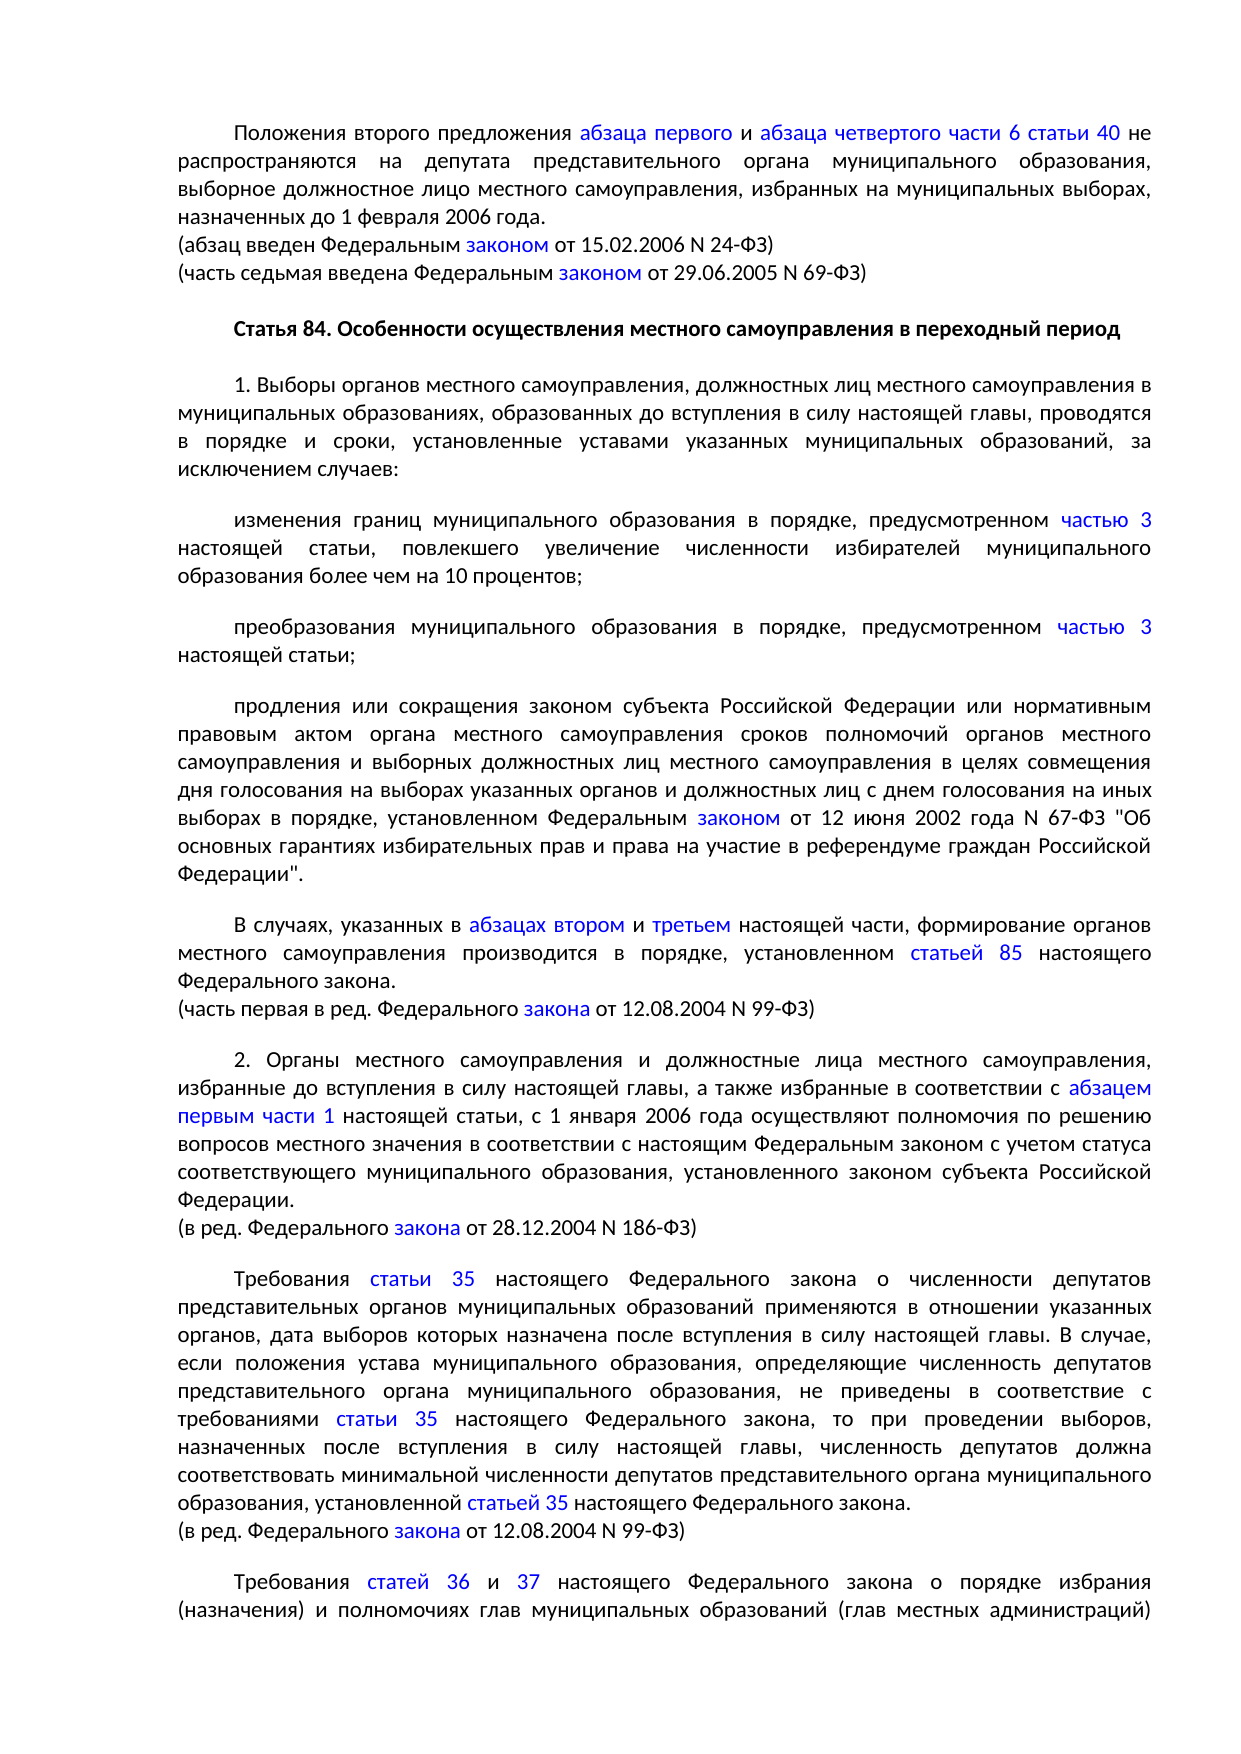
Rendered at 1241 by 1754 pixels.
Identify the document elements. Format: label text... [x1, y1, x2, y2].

text (в ред. Федерального закона от 12.08.2004 N 99-ФЗ) [177, 1517, 1152, 1544]
text преобразования муниципального образования в порядке, предусмотренном частью 3 настоящей статьи; [177, 612, 1152, 668]
text (часть седьмая введена Федеральным законом от 29.06.2005 N 69-ФЗ) [177, 258, 1152, 286]
text 2. Органы местного самоуправления и должностные лица местного самоуправления, избранные до вступления в силу настоящей главы, а также избранные в соответствии с абзацем первым части 1 настоящей статьи, с 1 января 2006 года осуществляют полномочия по решению вопросов местного значения в соответствии с настоящим Федеральным законом с учетом статуса соответствующего муниципального образования, установленного законом субъекта Российской Федерации. [177, 1045, 1152, 1213]
text (часть первая в ред. Федерального закона от 12.08.2004 N 99-ФЗ) [177, 994, 1152, 1022]
text Положения второго предложения абзаца первого и абзаца четвертого части 6 статьи 40 не распространяются на депутата представительного органа муниципального образования, выборное должностное лицо местного самоуправления, избранных на муниципальных выборах, назначенных до 1 февраля 2006 года. [177, 118, 1152, 230]
text продления или сокращения законом субъекта Российской Федерации или нормативным правовым актом органа местного самоуправления сроков полномочий органов местного самоуправления и выборных должностных лиц местного самоуправления в целях совмещения дня голосования на выборах указанных органов и должностных лиц с днем голосования на иных выборах в порядке, установленном Федеральным законом от 12 июня 2002 года N 67-ФЗ "Об основных гарантиях избирательных прав и права на участие в референдуме граждан Российской Федерации". [177, 691, 1152, 887]
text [177, 1567, 1152, 1623]
text (в ред. Федерального закона от 28.12.2004 N 186-ФЗ) [177, 1213, 1152, 1241]
text 1. Выборы органов местного самоуправления, должностных лиц местного самоуправления в муниципальных образованиях, образованных до вступления в силу настоящей главы, проводятся в порядке и сроки, установленные уставами указанных муниципальных образований, за исключением случаев: [177, 370, 1152, 482]
text (абзац введен Федеральным законом от 15.02.2006 N 24-ФЗ) [177, 230, 1152, 258]
text Статья 84. Особенности осуществления местного самоуправления в переходный период [177, 314, 1152, 342]
text Требования статьи 35 настоящего Федерального закона о численности депутатов представительных органов муниципальных образований применяются в отношении указанных органов, дата выборов которых назначена после вступления в силу настоящей главы. В случае, если положения устава муниципального образования, определяющие численность депутатов представительного органа муниципального образования, не приведены в соответствие с требованиями статьи 35 настоящего Федерального закона, то при проведении выборов, назначенных после вступления в силу настоящей главы, численность депутатов должна соответствовать минимальной численности депутатов представительного органа муниципального образования, установленной статьей 35 настоящего Федерального закона. [177, 1264, 1152, 1517]
text В случаях, указанных в абзацах втором и третьем настоящей части, формирование органов местного самоуправления производится в порядке, установленном статьей 85 настоящего Федерального закона. [177, 910, 1152, 994]
text изменения границ муниципального образования в порядке, предусмотренном частью 3 настоящей статьи, повлекшего увеличение численности избирателей муниципального образования более чем на 10 процентов; [177, 505, 1152, 589]
